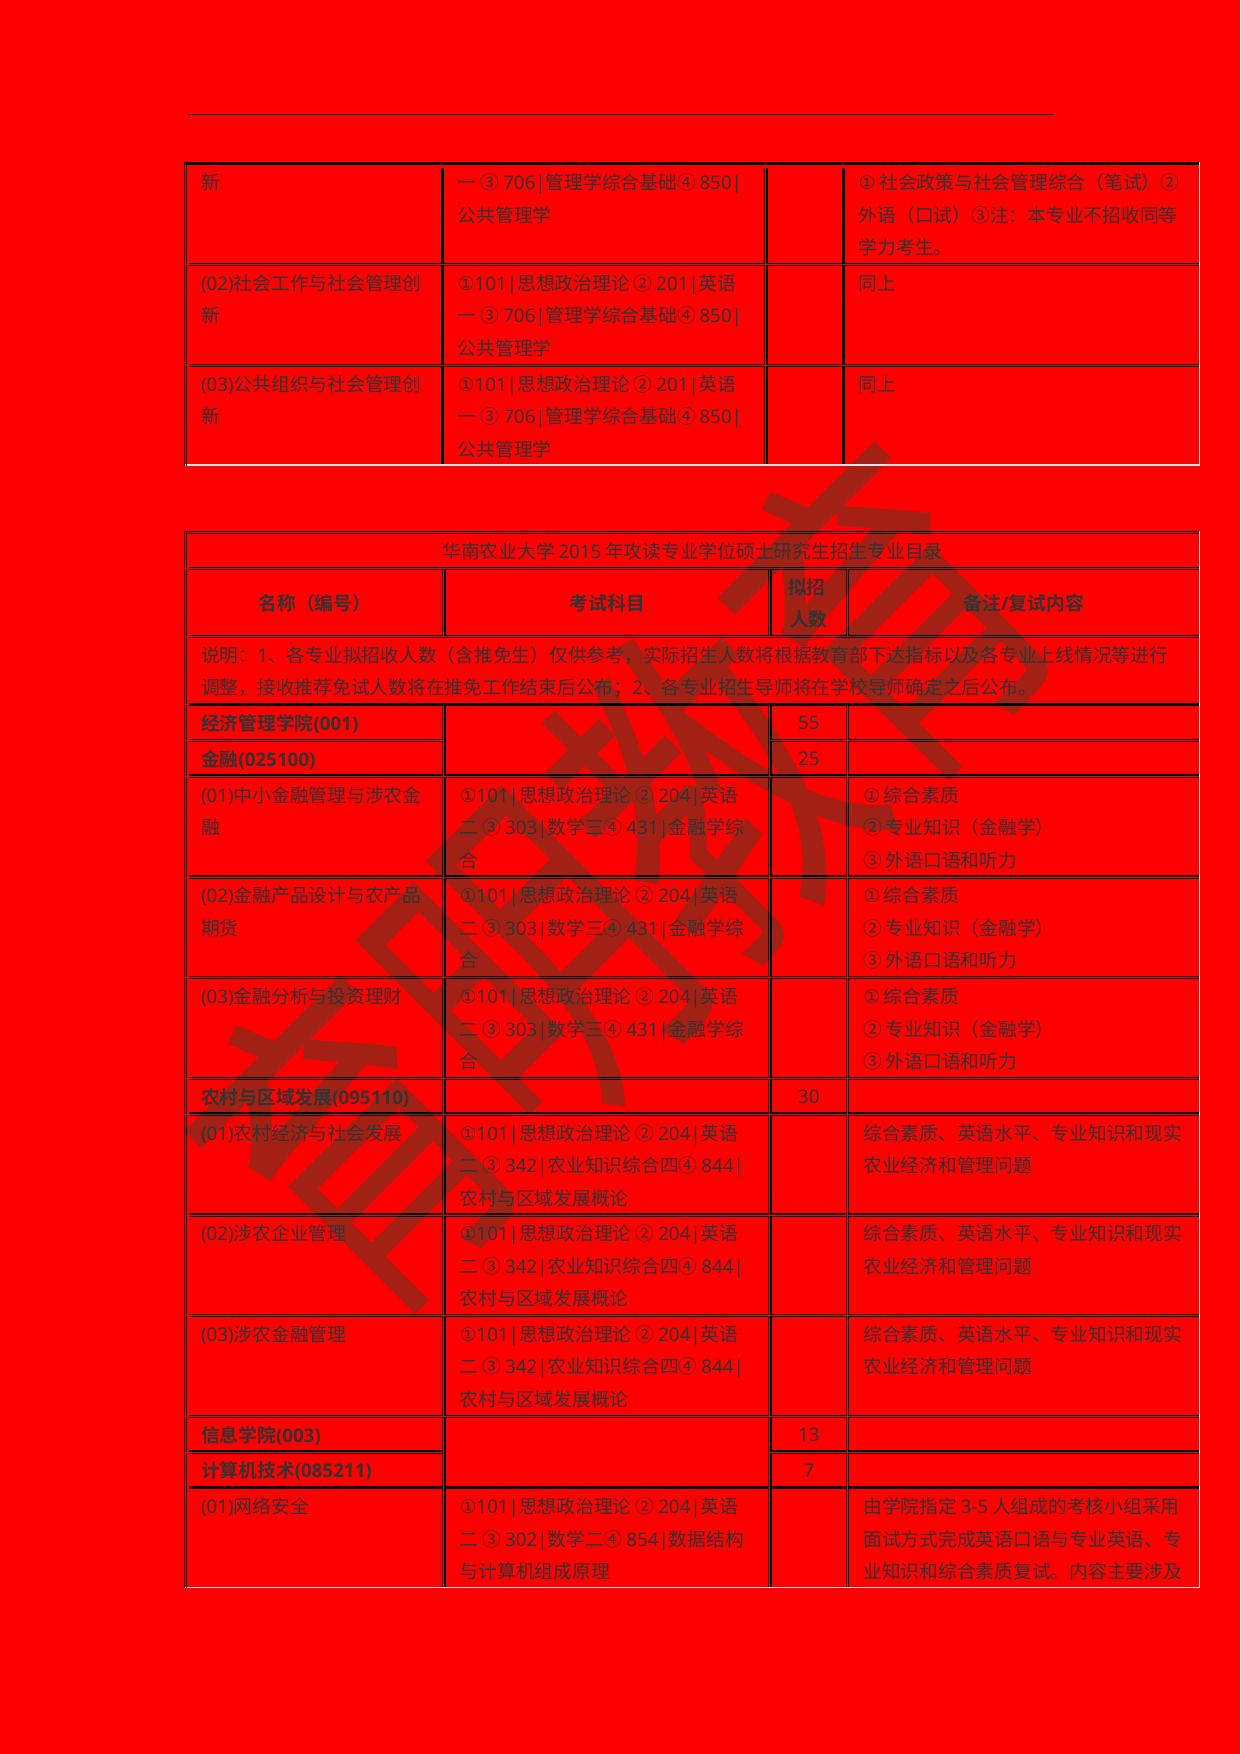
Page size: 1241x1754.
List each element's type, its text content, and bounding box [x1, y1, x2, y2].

table_cell (01)社会政策与社会管理创新 [187, 164, 442, 263]
table_cell 同上 [845, 367, 1199, 464]
table_cell [849, 1418, 1199, 1450]
table_cell ①101|思想政治理论 ②204|英语二 ③342|农业知识综合四④844|农村与区域发展概论 [446, 1317, 768, 1414]
table_cell [768, 367, 842, 464]
table_cell 13 [772, 1418, 846, 1450]
table_cell (03)公共组织与社会管理创新 [187, 364, 441, 464]
table_cell [772, 879, 846, 976]
table_cell 备注/复试内容 [849, 570, 1199, 635]
table_cell 经济管理学院(001) [185, 703, 442, 739]
table_cell 7 [772, 1454, 846, 1486]
table_cell 综合素质、英语水平、专业知识和现实农业经济和管理问题 [849, 1116, 1199, 1213]
table_cell 名称（编号） [187, 566, 444, 635]
table_cell [849, 1454, 1199, 1486]
table_cell [446, 1080, 768, 1112]
table_cell ①101|思想政治理论 ②204|英语二 ③342|农业知识综合四④844|农村与区域发展概论 [446, 1116, 768, 1213]
table_cell [772, 1217, 846, 1314]
table_header 华南农业大学2015年攻读专业学位硕士研究生招生专业目录 [187, 534, 1199, 566]
table_cell (02)社会工作与社会管理创新 [185, 263, 442, 363]
table_cell (01)中小金融管理与涉农金融 [187, 774, 442, 875]
table_cell ①综合素质 ②专业知识（金融学） ③外语口语和听力 [849, 778, 1199, 875]
table_cell 信息学院(003) [187, 1415, 442, 1450]
table_cell [849, 706, 1199, 739]
table_cell [772, 979, 846, 1077]
table_cell (02)金融产品设计与农产品期货 [187, 875, 442, 976]
table_cell [772, 1317, 846, 1414]
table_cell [442, 164, 766, 263]
table_cell ①综合素质 ②专业知识（金融学） ③外语口语和听力 [849, 979, 1199, 1077]
table_cell [772, 778, 846, 875]
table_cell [446, 1489, 768, 1587]
table_cell [849, 1080, 1199, 1112]
table_cell 55 [772, 706, 846, 739]
table_cell 农村与区域发展(095110) [185, 1077, 444, 1112]
table_cell ①101|思想政治理论 ②204|英语二 ③342|农业知识综合四④844|农村与区域发展概论 [446, 1217, 768, 1314]
table_cell (03)涉农金融管理 [185, 1314, 444, 1414]
table_cell 说明：1、各专业拟招收人数（含推免生）仅供参考，实际招生人数将根据教育部下达指标以及各专业上线情况等进行调整，接收推荐免试人数将在推免工作结束后公布；2、各专业招生导师将在学校导师确定之后公布。 [185, 635, 1199, 703]
table_cell 综合素质、英语水平、专业知识和现实农业经济和管理问题 [849, 1217, 1199, 1314]
table_cell 30 [772, 1080, 846, 1112]
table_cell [843, 165, 1199, 263]
table_cell 拟招 人数 [772, 570, 846, 635]
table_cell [849, 1489, 1199, 1587]
table_cell [768, 266, 842, 363]
table_cell 25 [772, 742, 846, 774]
table_cell (02)涉农企业管理 [187, 1213, 442, 1314]
table_cell [766, 164, 843, 263]
table_cell ①综合素质 ②专业知识（金融学） ③外语口语和听力 [849, 879, 1199, 976]
table_cell [446, 706, 768, 774]
table_cell [772, 1489, 846, 1587]
table_cell (03)金融分析与投资理财 [185, 976, 444, 1077]
table_cell 金融(025100) [185, 739, 444, 774]
table_cell (01)网络安全 [187, 1486, 442, 1587]
table_cell [849, 742, 1199, 774]
table_cell ①101|思想政治理论 ②204|英语二 ③303|数学三④431|金融学综合 [446, 879, 768, 976]
table_cell (01)农村经济与社会发展 [187, 1112, 442, 1213]
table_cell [444, 266, 764, 363]
table_cell [772, 1116, 846, 1213]
table_cell [446, 1418, 768, 1486]
table_cell 综合素质、英语水平、专业知识和现实农业经济和管理问题 [849, 1317, 1199, 1414]
table_cell 考试科目 [446, 570, 768, 635]
table_cell 同上 [845, 266, 1199, 363]
table_cell ①101|思想政治理论 ②204|英语二 ③303|数学三④431|金融学综合 [446, 979, 768, 1077]
table_cell 计算机技术(085211) [187, 1450, 442, 1486]
table_cell ①101|思想政治理论 ②204|英语二 ③303|数学三④431|金融学综合 [446, 778, 768, 875]
table_cell ①101|思想政治理论 ②201|英语一 ③706|管理学综合基础④850|公共管理学 [444, 367, 764, 464]
